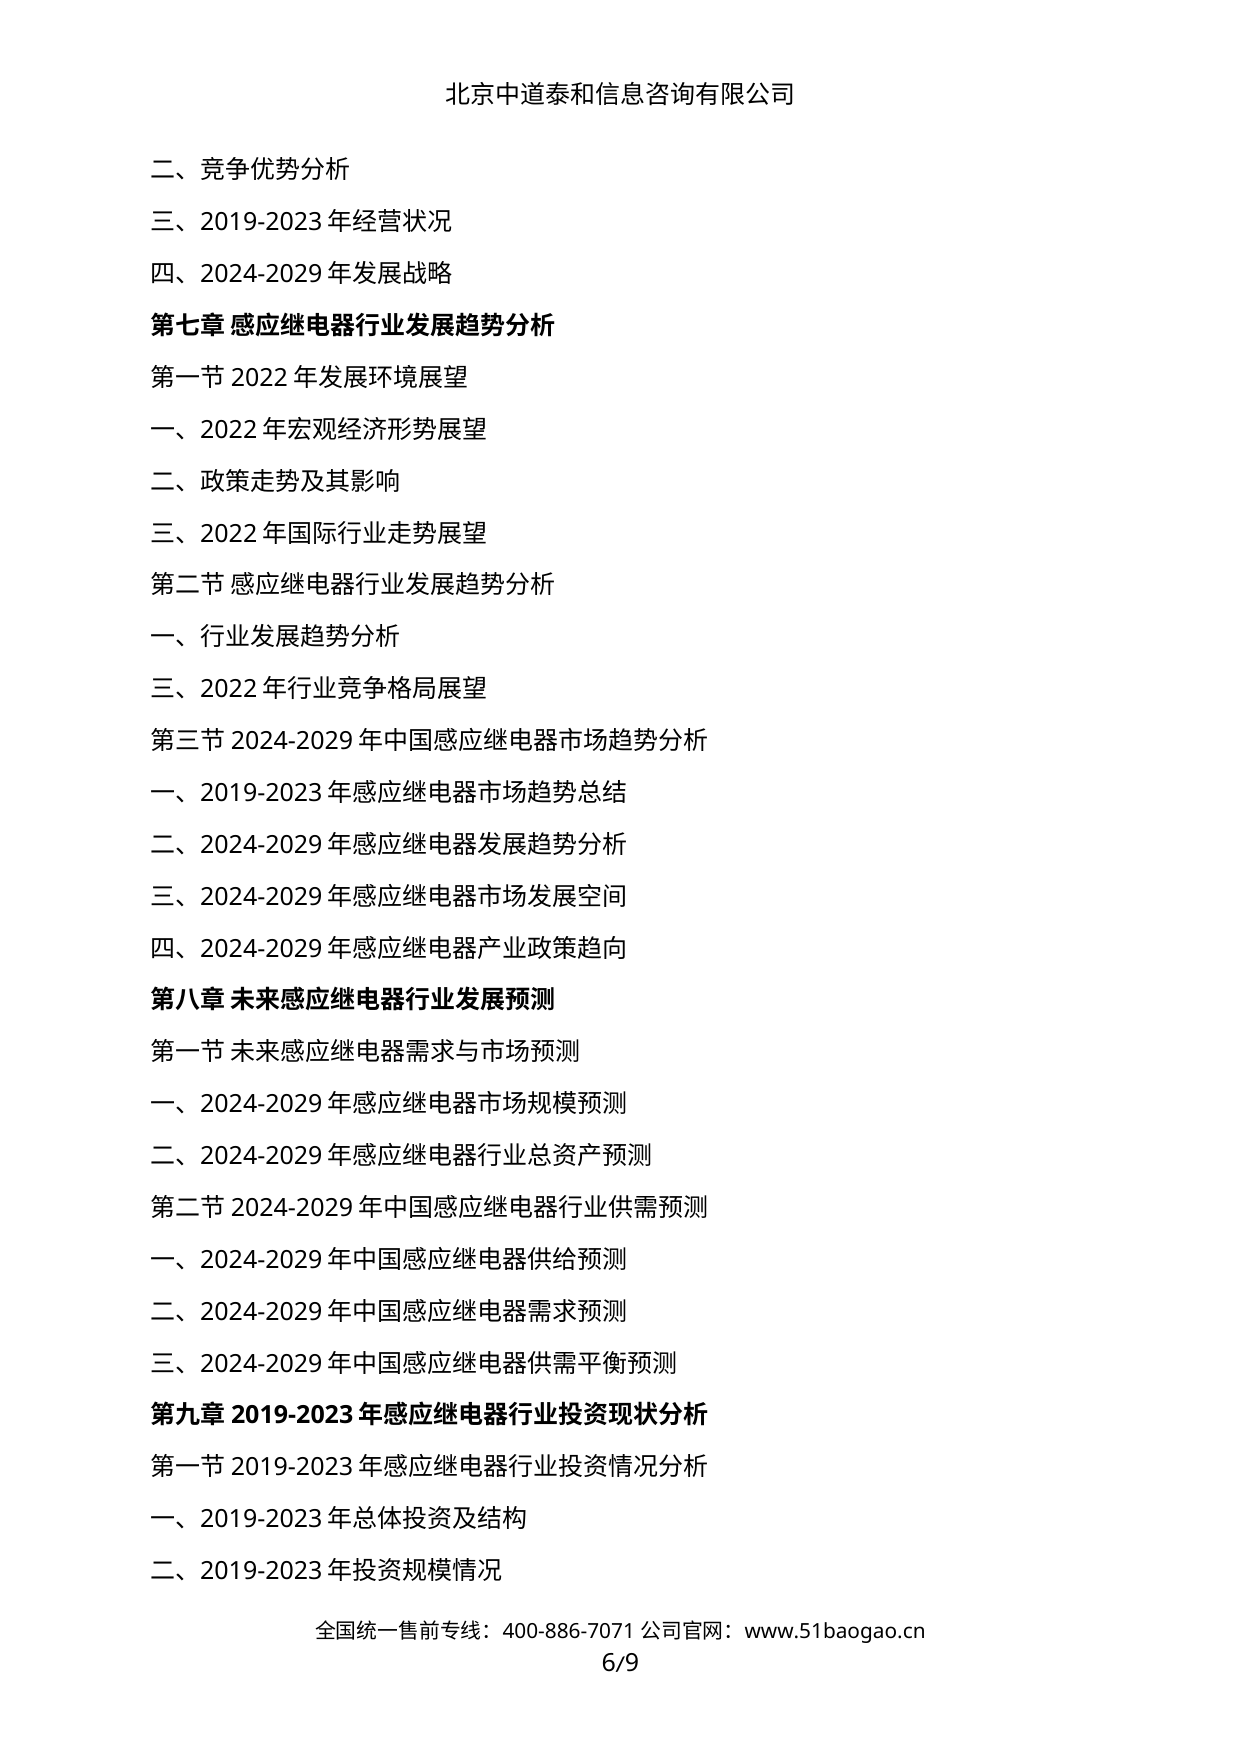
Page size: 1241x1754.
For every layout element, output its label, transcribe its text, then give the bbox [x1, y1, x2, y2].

text 第八章 未来感应继电器行业发展预测 [150, 980, 1090, 1016]
text 第三节 2024-2029年中国感应继电器市场趋势分析 [150, 721, 1090, 757]
text 三、2024-2029年感应继电器市场发展空间 [150, 876, 1090, 912]
text 二、2024-2029年感应继电器行业总资产预测 [150, 1136, 1090, 1172]
text 一、2022年宏观经济形势展望 [150, 409, 1090, 446]
text 三、2022年国际行业走势展望 [150, 513, 1090, 549]
text 三、2019-2023年经营状况 [150, 202, 1090, 238]
text 第二节 2024-2029年中国感应继电器行业供需预测 [150, 1187, 1090, 1224]
text 二、政策走势及其影响 [150, 461, 1090, 497]
text 第一节 2019-2023年感应继电器行业投资情况分析 [150, 1447, 1090, 1483]
text 四、2024-2029年发展战略 [150, 254, 1090, 290]
text 第二节 感应继电器行业发展趋势分析 [150, 565, 1090, 601]
text 二、2019-2023年投资规模情况 [150, 1551, 1090, 1587]
text 三、2024-2029年中国感应继电器供需平衡预测 [150, 1343, 1090, 1379]
text 一、行业发展趋势分析 [150, 617, 1090, 653]
text 第九章 2019-2023年感应继电器行业投资现状分析 [150, 1395, 1090, 1431]
text 一、2019-2023年总体投资及结构 [150, 1499, 1090, 1535]
text 三、2022年行业竞争格局展望 [150, 669, 1090, 705]
text 二、2024-2029年中国感应继电器需求预测 [150, 1291, 1090, 1327]
text 四、2024-2029年感应继电器产业政策趋向 [150, 928, 1090, 964]
text 一、2019-2023年感应继电器市场趋势总结 [150, 772, 1090, 809]
text 一、2024-2029年中国感应继电器供给预测 [150, 1239, 1090, 1276]
text 第一节 未来感应继电器需求与市场预测 [150, 1032, 1090, 1068]
text 二、2024-2029年感应继电器发展趋势分析 [150, 824, 1090, 861]
text 第一节 2022年发展环境展望 [150, 357, 1090, 394]
text 第七章 感应继电器行业发展趋势分析 [150, 306, 1090, 342]
text 一、2024-2029年感应继电器市场规模预测 [150, 1084, 1090, 1120]
text 二、竞争优势分析 [150, 150, 1090, 186]
